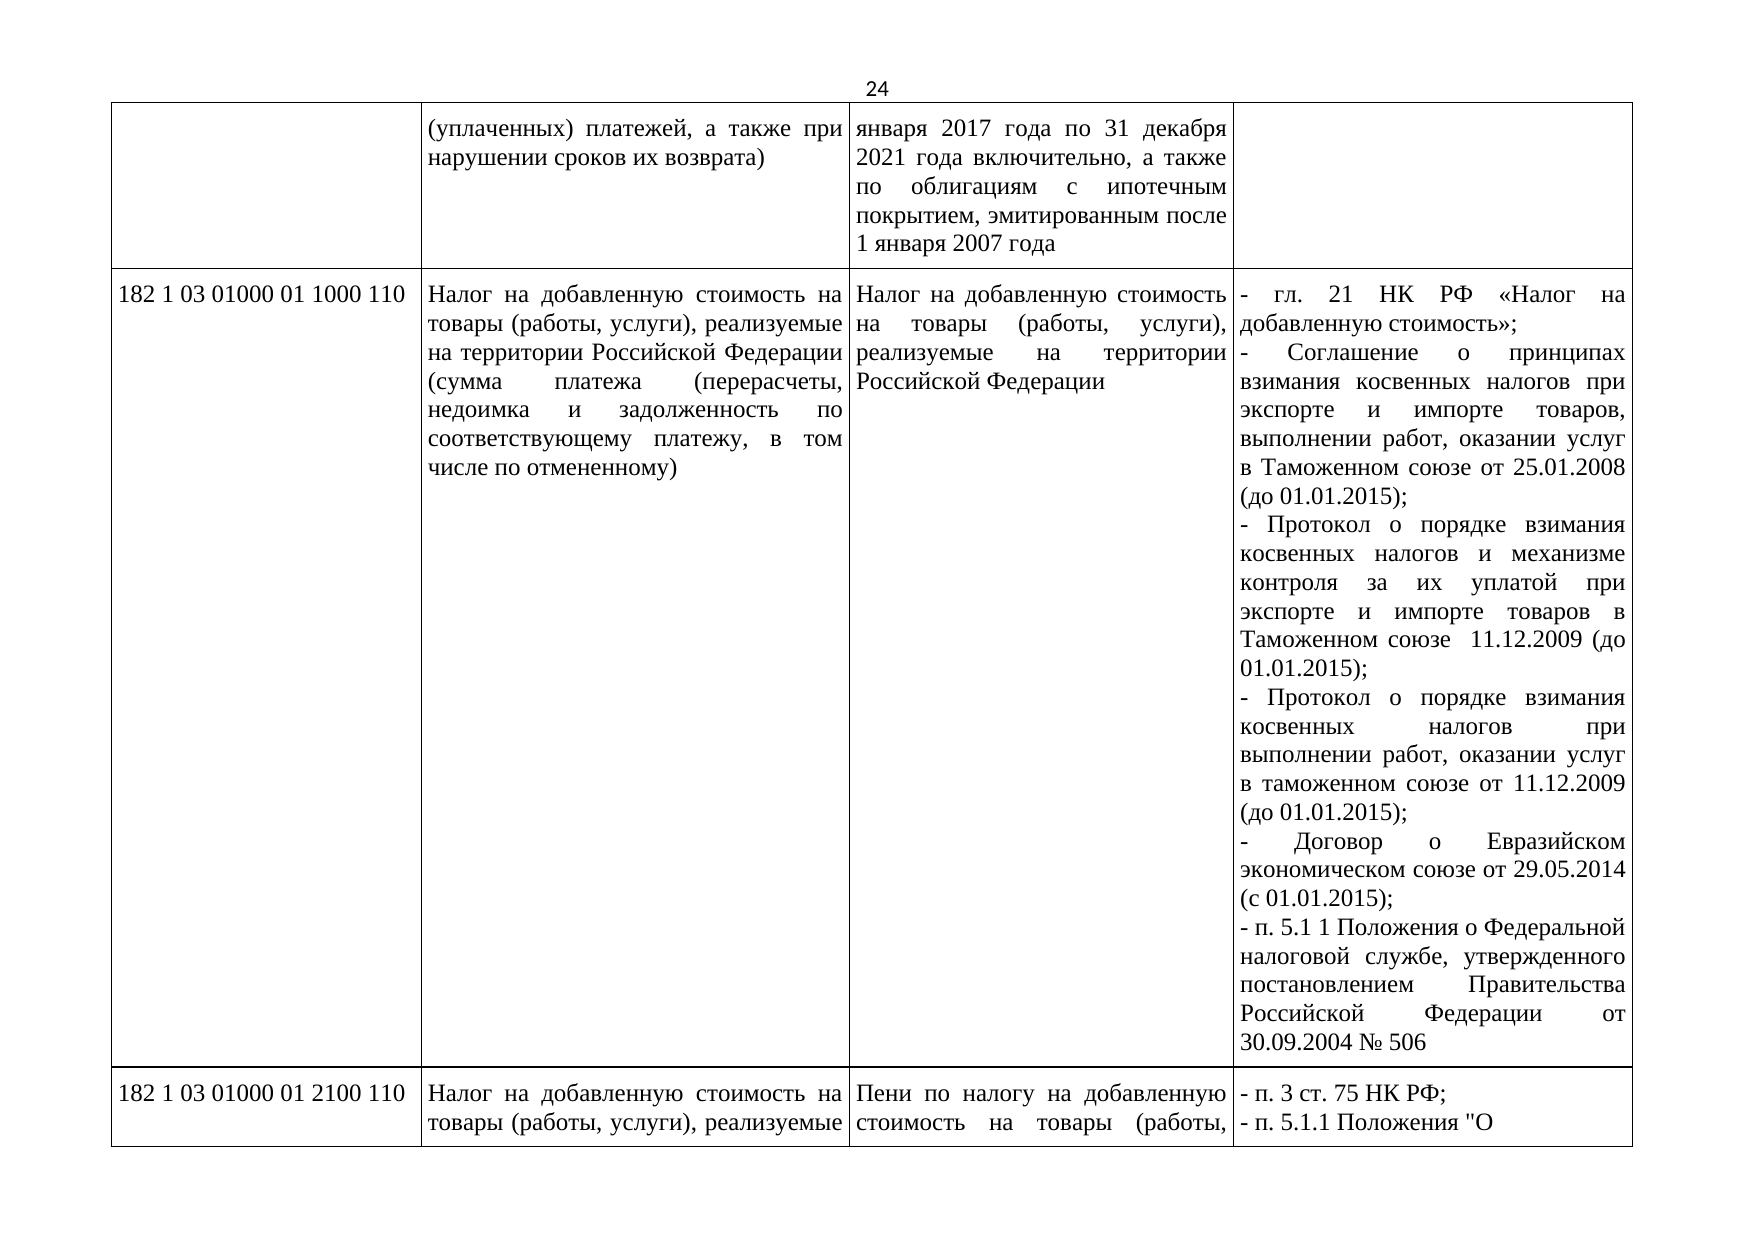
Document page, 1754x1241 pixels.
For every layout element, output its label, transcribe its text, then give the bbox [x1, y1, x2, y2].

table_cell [850, 1068, 1233, 1146]
table_cell Налог на добавленную стоимость на товары (работы, услуги), реализуемые на территории Российской Федерации [850, 269, 1233, 1066]
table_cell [112, 103, 421, 268]
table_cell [112, 1068, 421, 1146]
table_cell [422, 1068, 849, 1146]
table_cell 182 1 03 01000 01 1000 110 [112, 269, 421, 1066]
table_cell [850, 103, 1233, 268]
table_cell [1234, 103, 1632, 268]
table_cell - гл. 21 НК РФ «Налог на добавленную стоимость»; - Соглашение о принципах взимания косвенных налогов при экспорте и импорте товаров, выполнении работ, оказании услуг в Таможенном союзе от 25.01.2008 (до 01.01.2015); - Протокол о порядке взимания косвенных налогов и механизме контроля за их уплатой при экспорте и импорте товаров в Таможенном союзе 11.12.2009 (до 01.01.2015); - Протокол о порядке взимания косвенных налогов при выполнении работ, оказании услуг в таможенном союзе от 11.12.2009 (до 01.01.2015); - Договор о Евразийском экономическом союзе от 29.05.2014 (с 01.01.2015); - п. 5.1 1 Положения о Федеральной налоговой службе, утвержденного постановлением Правительства Российской Федерации от 30.09.2004 № 506 [1234, 269, 1632, 1066]
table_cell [422, 103, 849, 268]
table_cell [1234, 1068, 1632, 1146]
table_cell Налог на добавленную стоимость на товары (работы, услуги), реализуемые на территории Российской Федерации (сумма платежа (перерасчеты, недоимка и задолженность по соответствующему платежу, в том числе по отмененному) [422, 269, 849, 1066]
